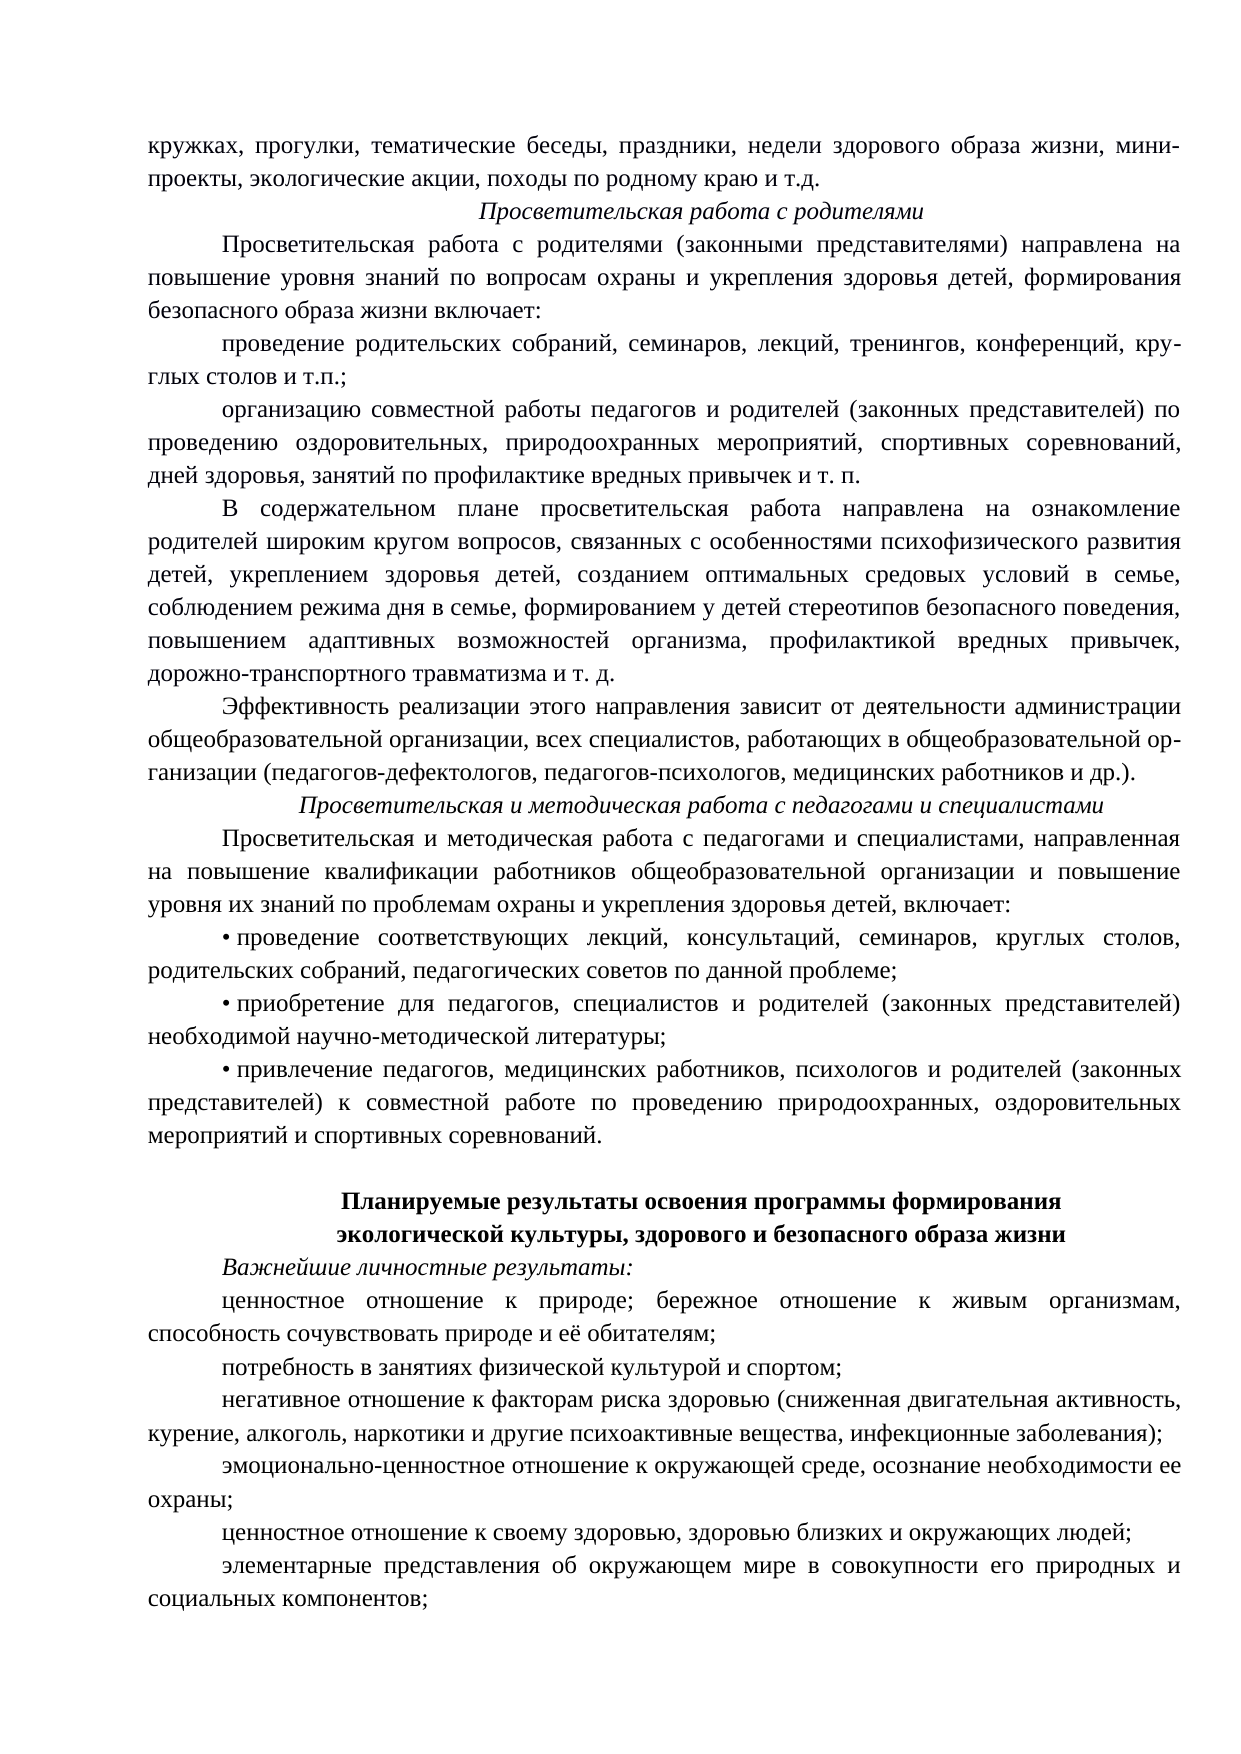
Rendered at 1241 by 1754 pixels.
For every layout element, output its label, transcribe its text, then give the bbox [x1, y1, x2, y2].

text проведение родительских собраний, семинаров, лекций, тренингов, конференций, круглых столов и т.п.; [148, 328, 1181, 390]
text экологической культуры, здорового и безопасного образа жизни [148, 1219, 1181, 1248]
text элементарные представления об окружающем мире в совокупности его природных и социальных компонентов; [148, 1550, 1181, 1611]
text Просветительская работа с родителями [148, 196, 1181, 224]
text В содержательном плане просветительская работа направлена на ознакомление родителей широким кругом вопросов, связанных с особенностями психофизического развития детей, укреплением здоровья детей, созданием оптимальных средовых условий в семье, соблюдением режима дня в семье, формированием у детей стереотипов безопасного поведения, повышением адаптивных возможностей организма, профилактикой вредных привычек, дорожно-транспортного травматизма и т. д. [148, 493, 1181, 687]
text Важнейшие личностные результаты: [148, 1252, 1181, 1281]
text ценностное отношение к природе; бережное отношение к живым организмам, способность сочувствовать природе и её обитателям; [148, 1286, 1181, 1347]
text негативное отношение к факторам риска здоровью (сниженная двигательная активность, курение, алкоголь, наркотики и другие психоактивные вещества, инфекционные заболевания); [148, 1384, 1181, 1446]
text Просветительская и методическая работа с педагогами и специалистами [148, 790, 1181, 819]
text Просветительская и методическая работа с педагогами и специалистами, направленная на повышение квалификации работников общеобразовательной организации и повышение уровня их знаний по проблемам охраны и укрепления здоровья детей, включает: [148, 823, 1181, 918]
text • проведение соответствующих лекций, консультаций, семинаров, круглых столов, родительских собраний, педагогических советов по данной проблеме; [148, 922, 1181, 984]
text Планируемые результаты освоения программы формирования [148, 1186, 1181, 1215]
text организацию совместной работы педагогов и родителей (законных представителей) по проведению оздоровительных, природоохранных мероприятий, спортивных соревнований, дней здоровья, занятий по профилактике вредных привычек и т. п. [148, 394, 1181, 489]
text • приобретение для педагогов, специалистов и родителей (законных представителей) необходимой научно-методической литературы; [148, 988, 1181, 1050]
text • привлечение педагогов, медицинских работников, психологов и родителей (законных представителей) к совместной работе по проведению природоохранных, оздоровительных мероприятий и спортивных соревнований. [148, 1054, 1181, 1149]
text потребность в занятиях физической культурой и спортом; [148, 1352, 1181, 1380]
text Эффективность реализации этого направления зависит от деятельности администрации общеобразовательной организации, всех специалистов, работающих в общеобразовательной организации (педагогов-дефектологов, педагогов-психологов, медицинских работников и др.). [148, 691, 1181, 786]
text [148, 130, 1181, 192]
text эмоционально-ценностное отношение к окружающей среде, осознание необходимости ее охраны; [148, 1451, 1181, 1512]
text Просветительская работа с родителями (законными представителями) направлена на повышение уровня знаний по вопросам охраны и укрепления здоровья детей, формирования безопасного образа жизни включает: [148, 229, 1181, 324]
text ценностное отношение к своему здоровью, здоровью близких и окружающих людей; [148, 1517, 1181, 1545]
